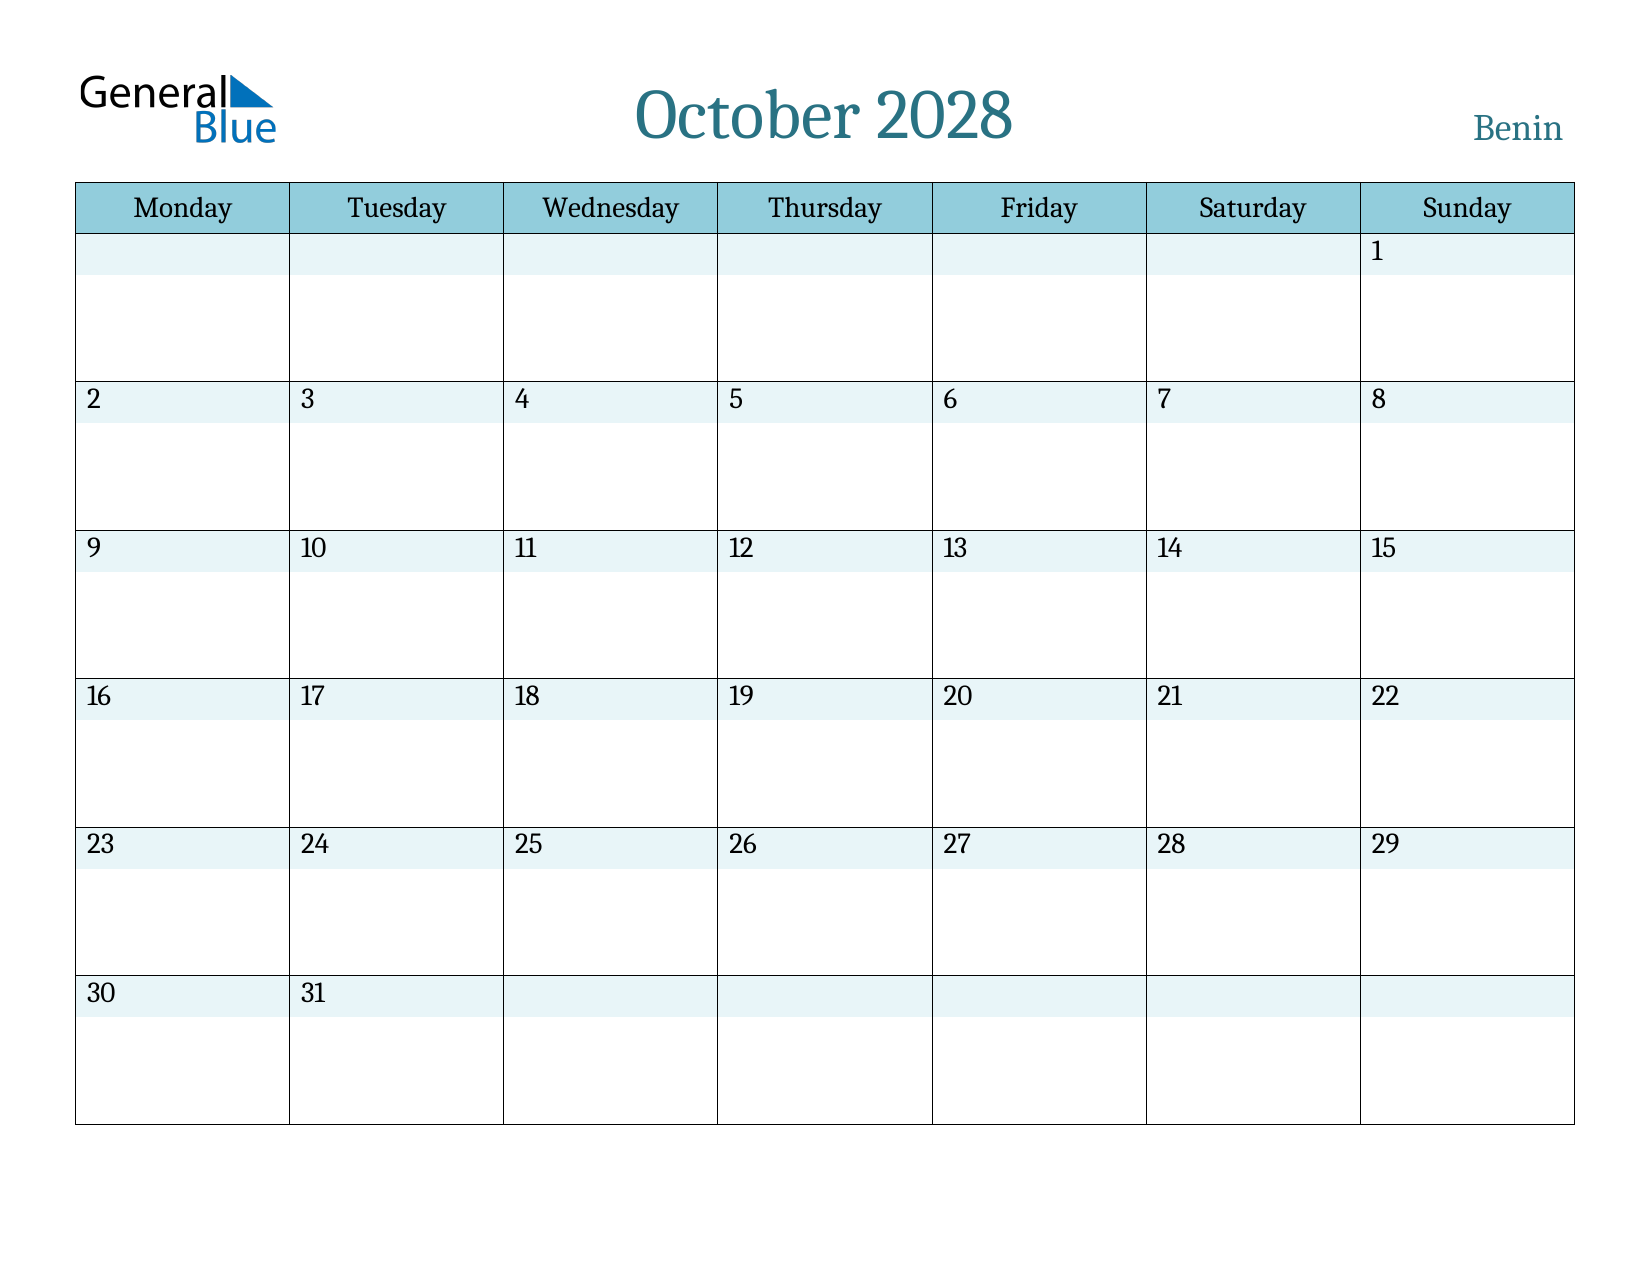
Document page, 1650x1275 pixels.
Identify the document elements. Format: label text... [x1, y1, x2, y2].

table_cell [933, 423, 1146, 530]
table_cell 21 [1147, 679, 1360, 720]
table_cell [504, 869, 717, 975]
table_cell 26 [718, 828, 932, 869]
table_cell [933, 869, 1146, 975]
table_cell Saturday [1147, 183, 1360, 233]
table_cell [718, 275, 932, 381]
table_cell 3 [290, 382, 503, 423]
table_cell 13 [933, 531, 1146, 572]
table_cell 4 [504, 382, 717, 423]
table_cell [1147, 423, 1360, 530]
table_cell 25 [504, 828, 717, 869]
table_cell 28 [1147, 828, 1360, 869]
table_cell [76, 869, 289, 975]
table_cell 7 [1147, 382, 1360, 423]
table_cell Friday [933, 183, 1146, 233]
table_cell [718, 1017, 932, 1123]
table_cell [290, 720, 503, 827]
table_cell [290, 1017, 503, 1123]
table_cell 30 [76, 976, 289, 1017]
table_cell [1147, 234, 1360, 275]
table_cell [718, 234, 932, 275]
table_cell [1361, 1017, 1574, 1123]
table_cell 20 [933, 679, 1146, 720]
table_cell [76, 234, 289, 275]
table_cell [933, 720, 1146, 827]
table_cell 12 [718, 531, 932, 572]
table_header October 2028 [504, 75, 1146, 182]
table_cell [1361, 275, 1574, 381]
table_cell 23 [76, 828, 289, 869]
table_cell [1147, 572, 1360, 678]
table_cell 9 [76, 531, 289, 572]
table_cell [933, 572, 1146, 678]
table_cell Tuesday [290, 183, 503, 233]
table_cell 27 [933, 828, 1146, 869]
table_header Benin [1146, 75, 1574, 182]
table_cell 11 [504, 531, 717, 572]
table_cell [718, 976, 932, 1017]
table_cell 18 [504, 679, 717, 720]
table_cell 31 [290, 976, 503, 1017]
table_cell [504, 423, 717, 530]
table_cell Sunday [1361, 183, 1574, 233]
table_cell [933, 1017, 1146, 1123]
table_cell [1361, 869, 1574, 975]
table_cell [718, 572, 932, 678]
table_cell 15 [1361, 531, 1574, 572]
table_cell [1147, 720, 1360, 827]
table_cell [504, 234, 717, 275]
table_cell [1361, 572, 1574, 678]
table_cell [76, 720, 289, 827]
table_cell 14 [1147, 531, 1360, 572]
table_cell [1361, 976, 1574, 1017]
table_cell [1147, 1017, 1360, 1123]
table_cell [504, 275, 717, 381]
table_cell [1147, 976, 1360, 1017]
table_cell [1361, 720, 1574, 827]
picture [80, 75, 276, 143]
table_header [76, 75, 503, 182]
table_cell [290, 572, 503, 678]
table_cell [76, 423, 289, 530]
table_cell 10 [290, 531, 503, 572]
table_cell [76, 572, 289, 678]
table_cell [933, 234, 1146, 275]
table_cell Wednesday [504, 183, 717, 233]
table_cell 24 [290, 828, 503, 869]
table_cell [933, 976, 1146, 1017]
table_cell 22 [1361, 679, 1574, 720]
table_cell 8 [1361, 382, 1574, 423]
table_cell [290, 423, 503, 530]
table_cell 29 [1361, 828, 1574, 869]
table_cell Monday [76, 183, 289, 233]
table_cell [718, 423, 932, 530]
table_cell [718, 869, 932, 975]
table_cell Thursday [718, 183, 932, 233]
table_cell [504, 572, 717, 678]
table_cell [76, 275, 289, 381]
table_cell [1147, 869, 1360, 975]
table_cell 16 [76, 679, 289, 720]
table_cell 5 [718, 382, 932, 423]
table_cell [933, 275, 1146, 381]
table_cell [718, 720, 932, 827]
table_cell 17 [290, 679, 503, 720]
table_cell 19 [718, 679, 932, 720]
table_cell 1 [1361, 234, 1574, 275]
table_cell [290, 869, 503, 975]
table_cell [1361, 423, 1574, 530]
table_cell [504, 720, 717, 827]
table_cell [1147, 275, 1360, 381]
table_cell 2 [76, 382, 289, 423]
table_cell [290, 275, 503, 381]
table_cell [290, 234, 503, 275]
table_cell [504, 1017, 717, 1123]
table_cell [504, 976, 717, 1017]
table_cell 6 [933, 382, 1146, 423]
table_cell [76, 1017, 289, 1123]
